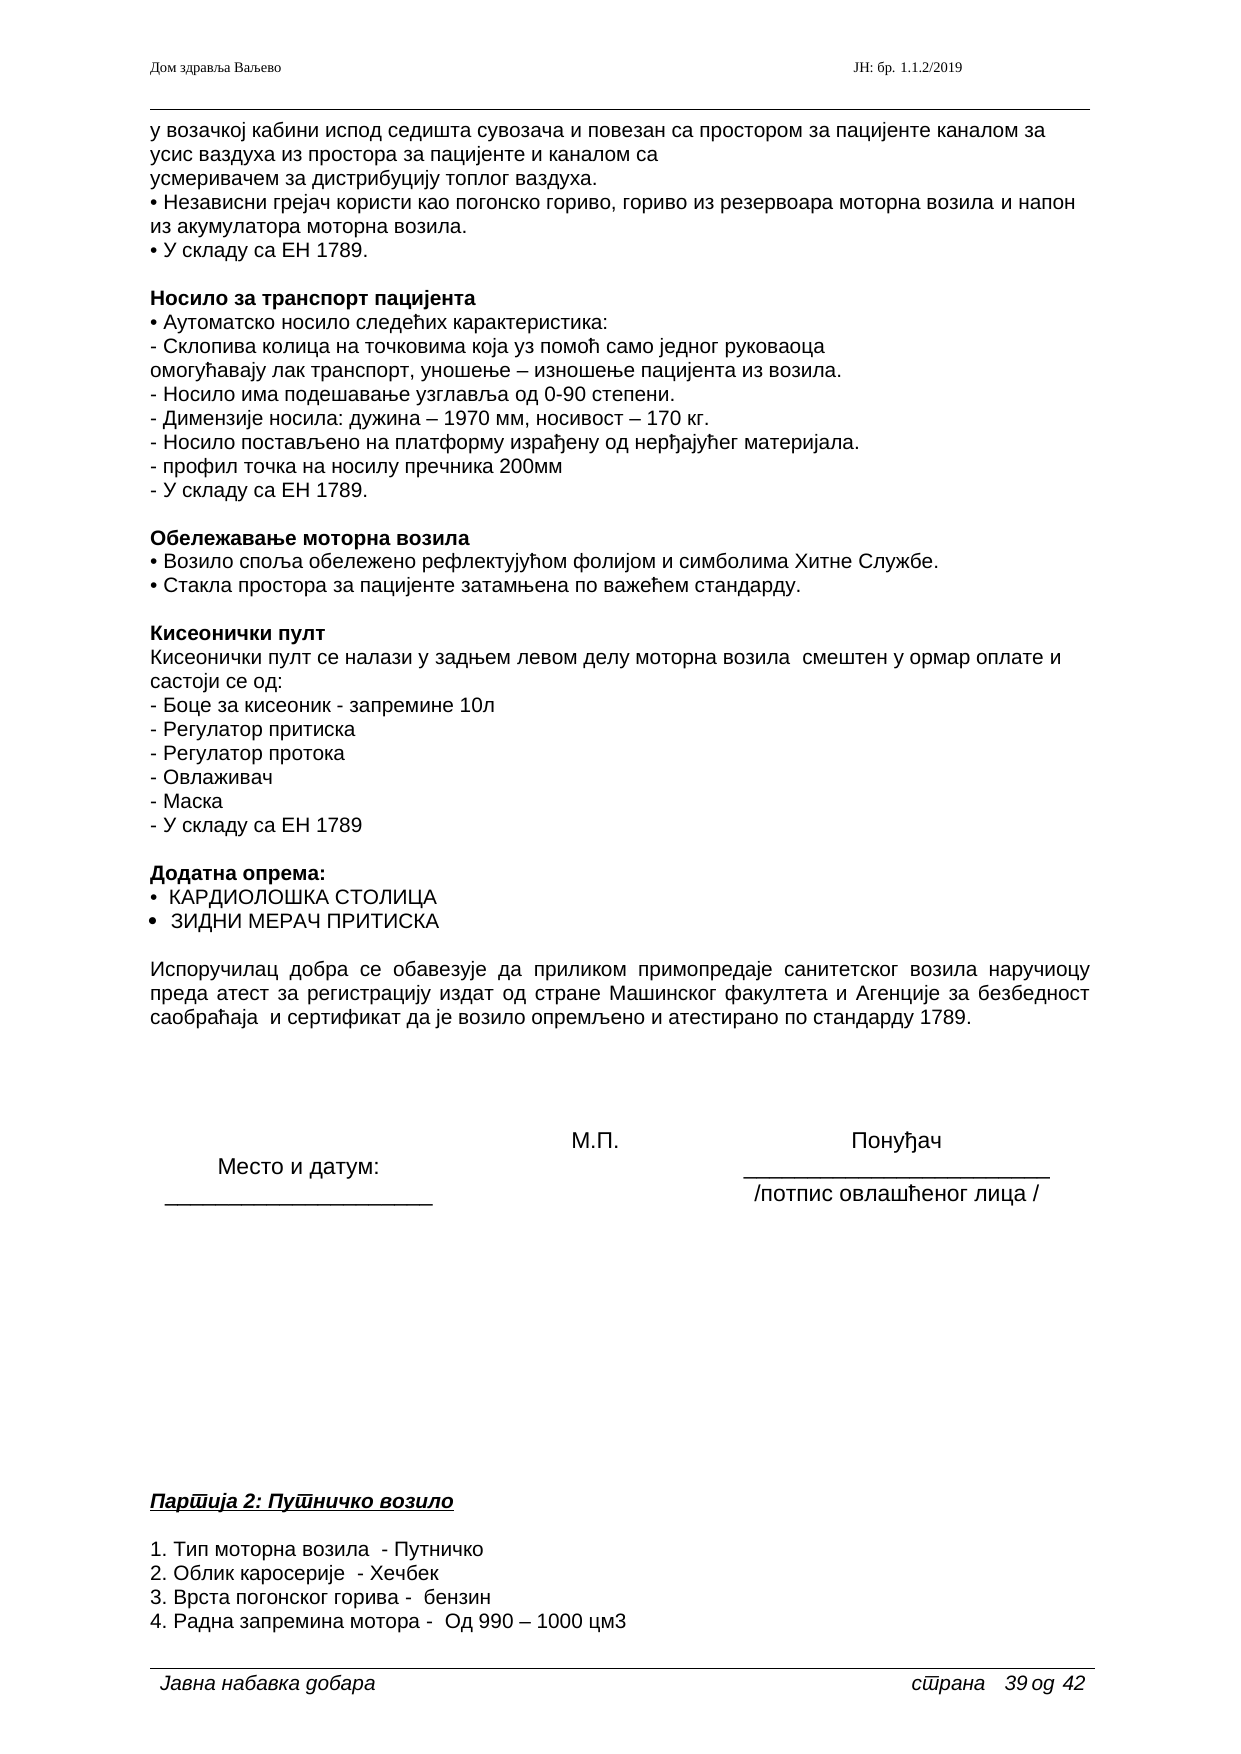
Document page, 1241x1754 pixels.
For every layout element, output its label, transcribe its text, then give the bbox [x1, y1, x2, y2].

list ЗИДНИ МЕРАЧ ПРИТИСКА [149, 909, 1090, 933]
text 3. Врста погонског горива - бензин [150, 1585, 1090, 1609]
table_header Место и датум: _____________________ [139, 1127, 458, 1338]
text - Носило има подешавање узглавља од 0-90 степени. [150, 382, 1090, 406]
text Кисеонички пулт се налази у задњем левом делу моторна возила смештен у ормар оплате и састоји се од: [150, 645, 1090, 693]
text Партија 2: Путничко возило [150, 1489, 1090, 1513]
text 2. Облик каросерије - Хечбек [150, 1561, 1090, 1585]
text - Склопива колица на точковима која уз помоћ само једног руковаоца [150, 334, 1090, 358]
table_header М.П. [458, 1127, 732, 1338]
text - Боце за кисеоник - запремине 10л [150, 693, 1090, 717]
text • КАРДИОЛОШКА СТОЛИЦА [150, 885, 1090, 909]
text • Возило споља обележено рефлектујућом фолијом и симболима Хитне Службе. [150, 549, 1090, 573]
text - У складу са ЕН 1789. [150, 477, 1090, 501]
text • У складу са ЕН 1789. [150, 238, 1090, 262]
text Додатна опрема: [150, 861, 1090, 885]
text • Независни грејач користи као погонско гориво, гориво из резервоара моторна возила и напон из акумулатора моторна возила. [150, 190, 1090, 238]
text - У складу са ЕН 1789 [150, 813, 1090, 837]
text - Овлаживач [150, 765, 1090, 789]
text - профил точка на носилу пречника 200мм [150, 453, 1090, 477]
text омогућавају лак транспорт, уношење – изношење пацијента из возила. [150, 358, 1090, 382]
text Обележавање моторна возила [150, 525, 1090, 549]
text - Регулатор протока [150, 741, 1090, 765]
text 1. Тип моторна возила - Путничко [150, 1537, 1090, 1561]
text - Димензије носила: дужина – 1970 мм, носивост – 170 кг. [150, 406, 1090, 429]
text Испоручилац добра се обавезује да приликом примопредаје санитетског возила наручиоцу преда атест за регистрацију издат од стране Машинског факултета и Агенције за безбедност саобраћаја и сертификат да је возило опремљено и атестирано по стандарду 1789. [150, 957, 1090, 1029]
text - Регулатор притиска [150, 717, 1090, 741]
text Носило за транспорт пацијента [150, 286, 1090, 310]
text у возачкој кабини испод седишта сувозача и повезан са простором за пацијенте каналом за усис ваздуха из простора за пацијенте и каналом са [150, 118, 1090, 166]
table_header Понуђач ________________________ /потпис овлашћеног лица / [732, 1127, 1061, 1338]
text 4. Радна запремина мотора - Од 990 – 1000 цм3 [150, 1609, 1090, 1633]
text Кисеонички пулт [150, 621, 1090, 645]
text усмеривачем за дистрибуцију топлог ваздуха. [150, 166, 1090, 190]
text - Маска [150, 789, 1090, 813]
text • Стакла простора за пацијенте затамњена по важећем стандарду. [150, 573, 1090, 597]
text • Аутоматско носило следећих карактеристика: [150, 310, 1090, 334]
text - Носило постављено на платформу израђену од нерђајућег материјала. [150, 429, 1090, 453]
